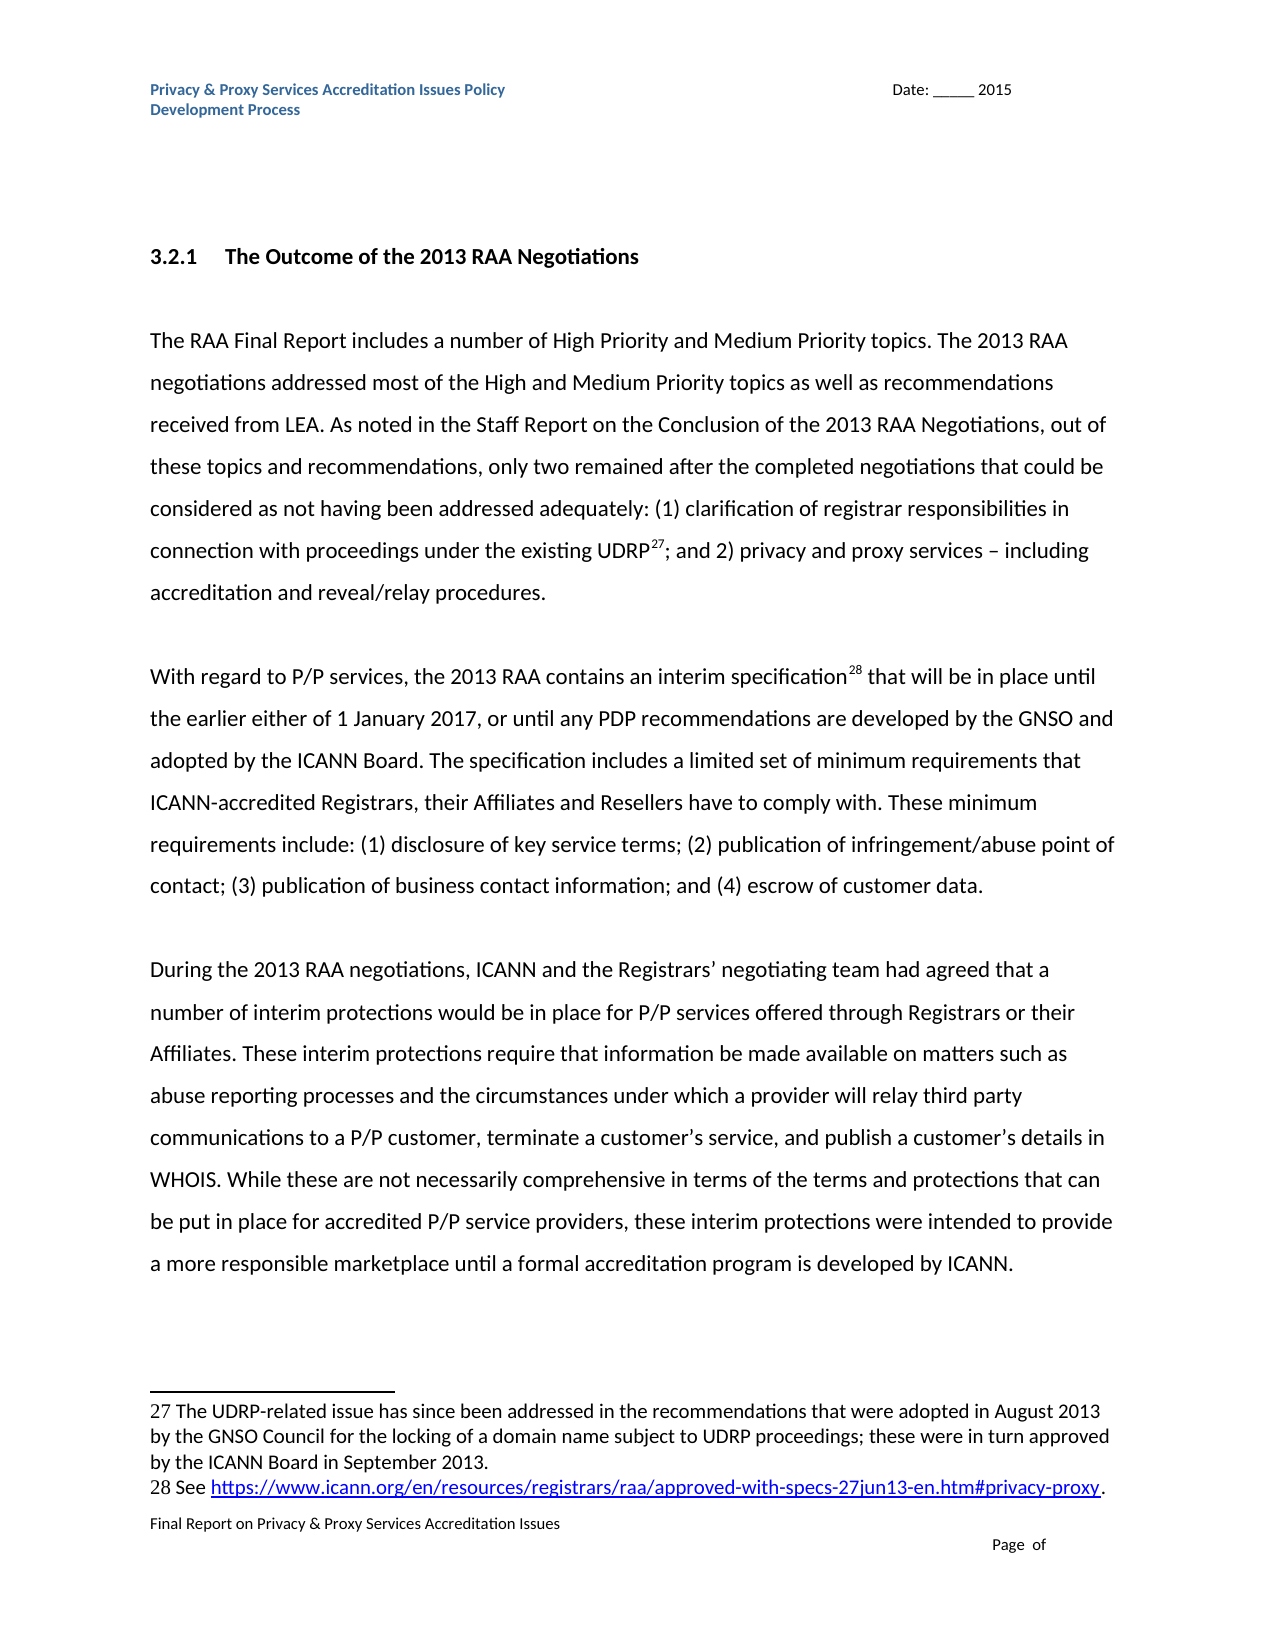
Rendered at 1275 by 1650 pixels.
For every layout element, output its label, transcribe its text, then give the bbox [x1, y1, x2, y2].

text The RAA Final Report includes a number of High Priority and Medium Priority topics. The 2013 RAA negotiations addressed most of the High and Medium Priority topics as well as recommendations received from LEA. As noted in the Staff Report on the Conclusion of the 2013 RAA Negotiations, out of these topics and recommendations, only two remained after the completed negotiations that could be considered as not having been addressed adequately: (1) clarification of registrar responsibilities in connection with proceedings under the existing UDRP; and 2) privacy and proxy services – including accreditation and reveal/relay procedures. [150, 326, 1125, 606]
text 3.2.1 The Outcome of the 2013 RAA Negotiations [150, 242, 1125, 270]
text During the 2013 RAA negotiations, ICANN and the Registrars’ negotiating team had agreed that a number of interim protections would be in place for P/P services offered through Registrars or their Affiliates. These interim protections require that information be made available on matters such as abuse reporting processes and the circumstances under which a provider will relay third party communications to a P/P customer, terminate a customer’s service, and publish a customer’s details in WHOIS. While these are not necessarily comprehensive in terms of the terms and protections that can be put in place for accredited P/P service providers, these interim protections were intended to provide a more responsible marketplace until a formal accreditation program is developed by ICANN. [150, 956, 1125, 1277]
text With regard to P/P services, the 2013 RAA contains an interim specification that will be in place until the earlier either of 1 January 2017, or until any PDP recommendations are developed by the GNSO and adopted by the ICANN Board. The specification includes a limited set of minimum requirements that ICANN-accredited Registrars, their Affiliates and Resellers have to comply with. These minimum requirements include: (1) disclosure of key service terms; (2) publication of infringement/abuse point of contact; (3) publication of business contact information; and (4) escrow of customer data. [150, 662, 1125, 900]
